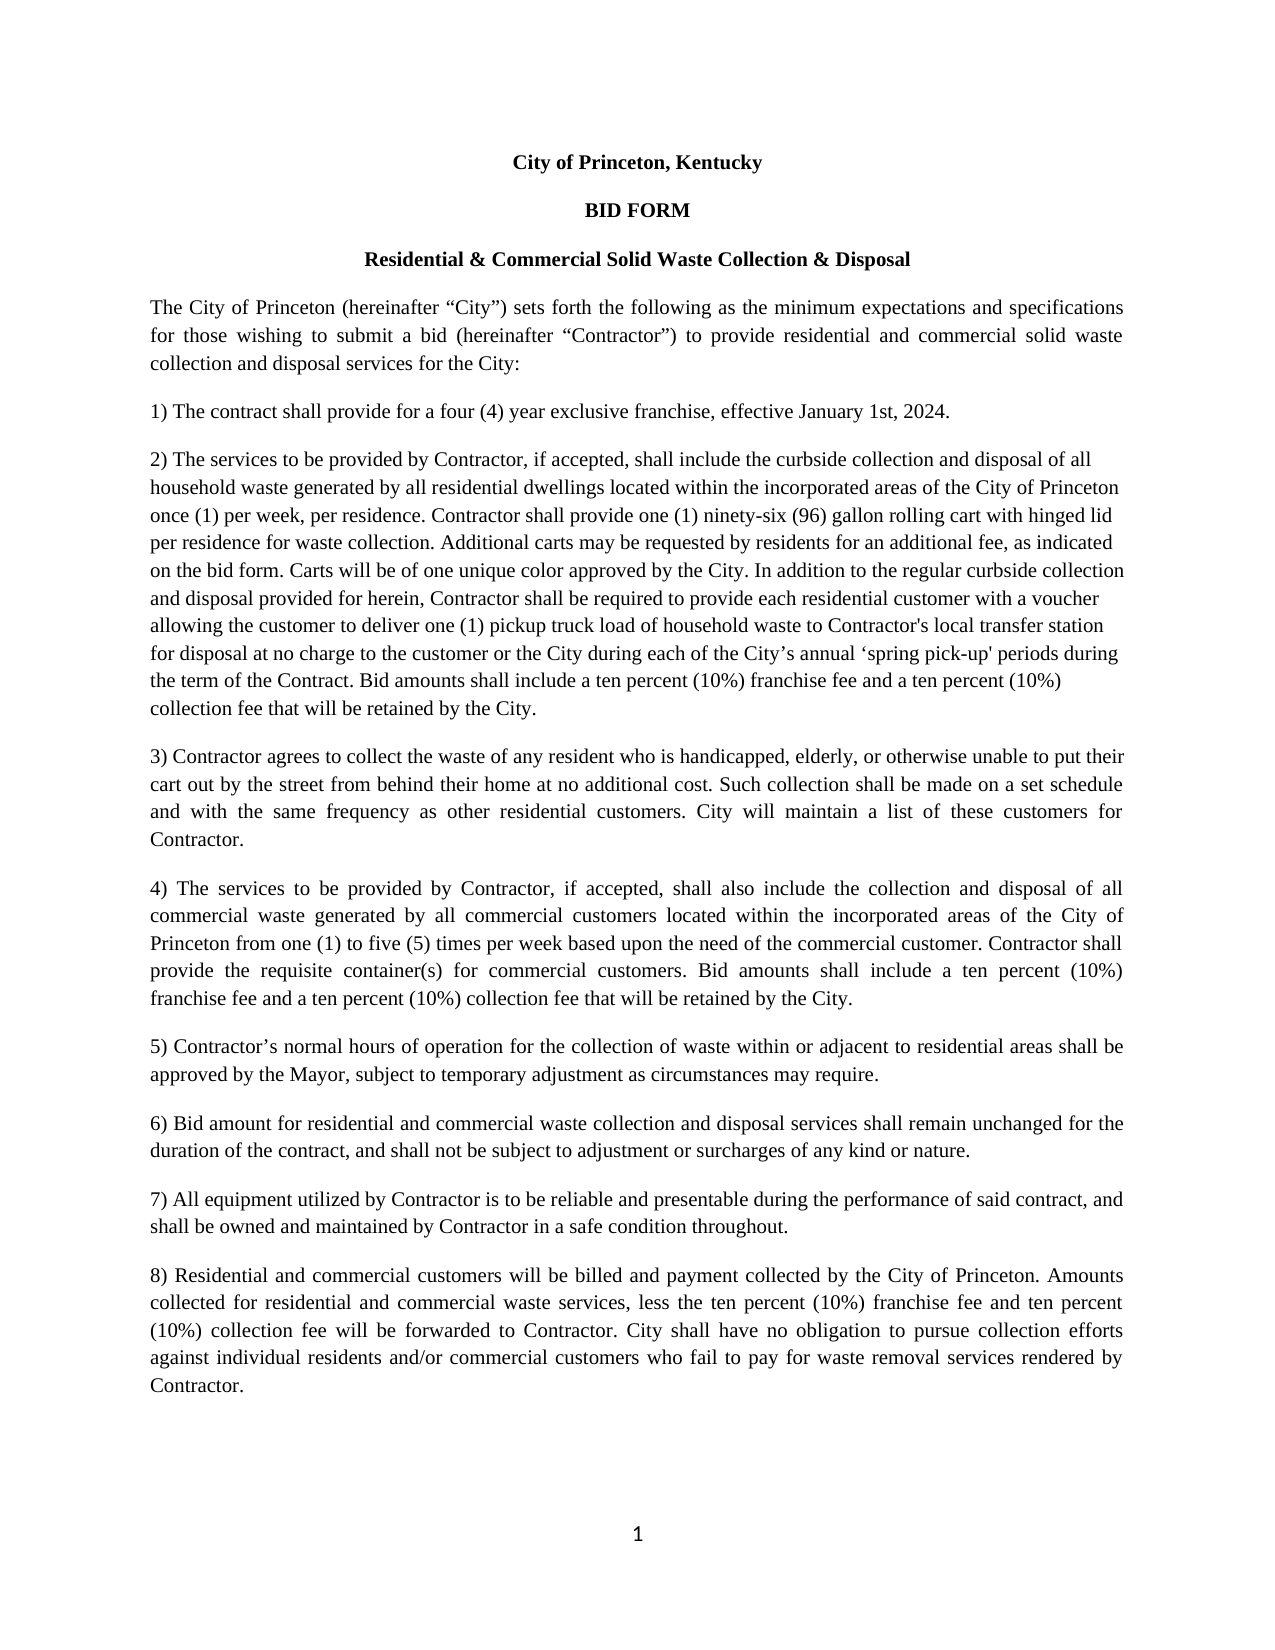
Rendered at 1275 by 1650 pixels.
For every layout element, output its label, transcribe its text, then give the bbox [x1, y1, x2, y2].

text 7) All equipment utilized by Contractor is to be reliable and presentable during the performance of said contract, and shall be owned and maintained by Contractor in a safe condition throughout. [150, 1186, 1125, 1238]
text The City of Princeton (hereinafter “City”) sets forth the following as the minimum expectations and specifications for those wishing to submit a bid (hereinafter “Contractor”) to provide residential and commercial solid waste collection and disposal services for the City: [150, 295, 1125, 374]
text Residential & Commercial Solid Waste Collection & Disposal [150, 247, 1125, 271]
text 1) The contract shall provide for a four (4) year exclusive franchise, effective January 1st, 2024. [150, 399, 1125, 423]
text 3) Contractor agrees to collect the waste of any resident who is handicapped, elderly, or otherwise unable to put their cart out by the street from behind their home at no additional cost. Such collection shall be made on a set schedule and with the same frequency as other residential customers. City will maintain a list of these customers for Contractor. [150, 744, 1125, 851]
text 4) The services to be provided by Contractor, if accepted, shall also include the collection and disposal of all commercial waste generated by all commercial customers located within the incorporated areas of the City of Princeton from one (1) to five (5) times per week based upon the need of the commercial customer. Contractor shall provide the requisite container(s) for commercial customers. Bid amounts shall include a ten percent (10%) franchise fee and a ten percent (10%) collection fee that will be retained by the City. [150, 876, 1125, 1010]
text 6) Bid amount for residential and commercial waste collection and disposal services shall remain unchanged for the duration of the contract, and shall not be subject to adjustment or surcharges of any kind or nature. [150, 1110, 1125, 1162]
text City of Princeton, Kentucky [150, 150, 1125, 174]
text 2) The services to be provided by Contractor, if accepted, shall include the curbside collection and disposal of all household waste generated by all residential dwellings located within the incorporated areas of the City of Princeton once (1) per week, per residence. Contractor shall provide one (1) ninety-six (96) gallon rolling cart with hinged lid per residence for waste collection. Additional carts may be requested by residents for an additional fee, as indicated on the bid form. Carts will be of one unique color approved by the City. In addition to the regular curbside collection and disposal provided for herein, Contractor shall be required to provide each residential customer with a voucher allowing the customer to deliver one (1) pickup truck load of household waste to Contractor's local transfer station for disposal at no charge to the customer or the City during each of the City’s annual ‘spring pick-up' periods during the term of the Contract. Bid amounts shall include a ten percent (10%) franchise fee and a ten percent (10%) collection fee that will be retained by the City. [150, 447, 1125, 720]
text 8) Residential and commercial customers will be billed and payment collected by the City of Princeton. Amounts collected for residential and commercial waste services, less the ten percent (10%) franchise fee and ten percent (10%) collection fee will be forwarded to Contractor. City shall have no obligation to pursue collection efforts against individual residents and/or commercial customers who fail to pay for waste removal services rendered by Contractor. [150, 1262, 1125, 1397]
text BID FORM [150, 198, 1125, 222]
text 5) Contractor’s normal hours of operation for the collection of waste within or adjacent to residential areas shall be approved by the Mayor, subject to temporary adjustment as circumstances may require. [150, 1034, 1125, 1086]
